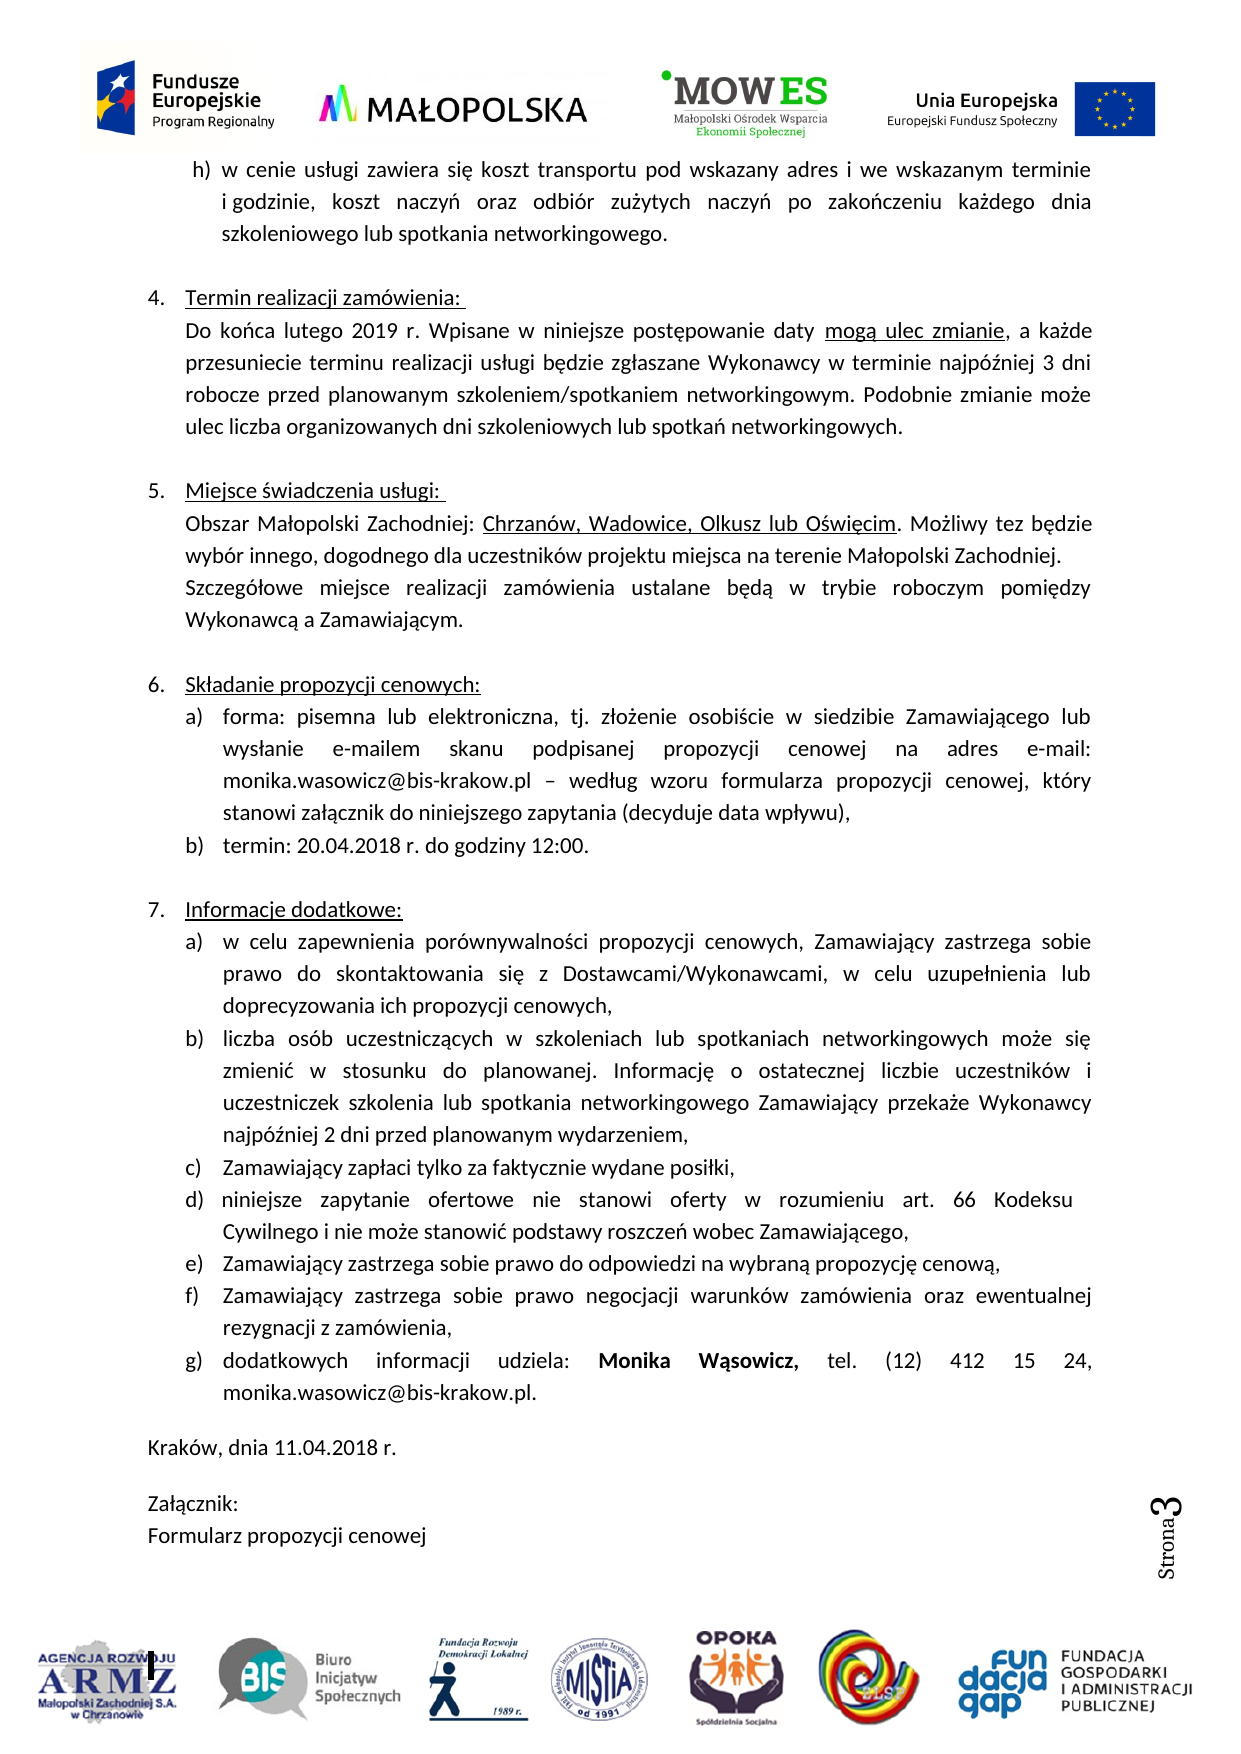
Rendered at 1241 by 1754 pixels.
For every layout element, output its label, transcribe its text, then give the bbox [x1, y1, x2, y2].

list Termin realizacji zamówienia: [148, 283, 1093, 312]
list Zamawiający zapłaci tylko za faktycznie wydane posiłki, [185, 1153, 1093, 1181]
list Składanie propozycji cenowych: [148, 670, 1093, 698]
text Formularz propozycji cenowej [148, 1521, 1093, 1549]
list dodatkowych informacji udziela: Monika Wąsowicz, tel. (12) 412 15 24, monika.wasowicz@bis-krakow.pl. [185, 1346, 1093, 1406]
picture [303, 56, 611, 154]
text Do końca lutego 2019 r. Wpisane w niniejsze postępowanie daty mogą ulec zmianie, a każde przesuniecie terminu realizacji usługi będzie zgłaszane Wykonawcy w terminie najpóźniej 3 dni robocze przed planowanym szkoleniem/spotkaniem networkingowym. Podobnie zmianie może ulec liczba organizowanych dni szkoleniowych lub spotkań networkingowych. [185, 316, 1093, 440]
list Informacje dodatkowe: [148, 895, 1093, 923]
list Szczegółowe miejsce realizacji zamówienia ustalane będą w trybie roboczym pomiędzy Wykonawcą a Zamawiającym. [185, 573, 1093, 633]
text Kraków, dnia 11.04.2018 r. [148, 1433, 1093, 1461]
picture [10, 1607, 1224, 1749]
list Miejsce świadczenia usługi: [148, 477, 1093, 505]
list w cenie usługi zawiera się koszt transportu pod wskazany adres i we wskazanym terminie i godzinie, koszt naczyń oraz odbiór zużytych naczyń po zakończeniu każdego dnia szkoleniowego lub spotkania networkingowego. [192, 155, 1093, 247]
list liczba osób uczestniczących w szkoleniach lub spotkaniach networkingowych może się zmienić w stosunku do planowanej. Informację o ostatecznej liczbie uczestników i uczestniczek szkolenia lub spotkania networkingowego Zamawiający przekaże Wykonawcy najpóźniej 2 dni przed planowanym wydarzeniem, [185, 1024, 1093, 1148]
list Zamawiający zastrzega sobie prawo do odpowiedzi na wybraną propozycję cenową, [185, 1249, 1093, 1277]
list w celu zapewnienia porównywalności propozycji cenowych, Zamawiający zastrzega sobie prawo do skontaktowania się z Dostawcami/Wykonawcami, w celu uzupełnienia lub doprecyzowania ich propozycji cenowych, [185, 927, 1093, 1020]
picture [630, 37, 1173, 154]
list niniejsze zapytanie ofertowe nie stanowi oferty w rozumieniu art. 66 Kodeksu Cywilnego i nie może stanowić podstawy roszczeń wobec Zamawiającego, [185, 1185, 1093, 1245]
list forma: pisemna lub elektroniczna, tj. złożenie osobiście w siedzibie Zamawiającego lub wysłanie e-mailem skanu podpisanej propozycji cenowej na adres e-mail: monika.wasowicz@bis-krakow.pl – według wzoru formularza propozycji cenowej, który stanowi załącznik do niniejszego zapytania (decyduje data wpływu), [185, 702, 1093, 827]
text Załącznik: [148, 1489, 1093, 1517]
picture [78, 41, 293, 154]
list Zamawiający zastrzega sobie prawo negocjacji warunków zamówienia oraz ewentualnej rezygnacji z zamówienia, [185, 1281, 1093, 1342]
list Obszar Małopolski Zachodniej: Chrzanów, Wadowice, Olkusz lub Oświęcim. Możliwy tez będzie wybór innego, dogodnego dla uczestników projektu miejsca na terenie Małopolski Zachodniej. [185, 509, 1093, 569]
list termin: 20.04.2018 r. do godziny 12:00. [185, 831, 1093, 859]
